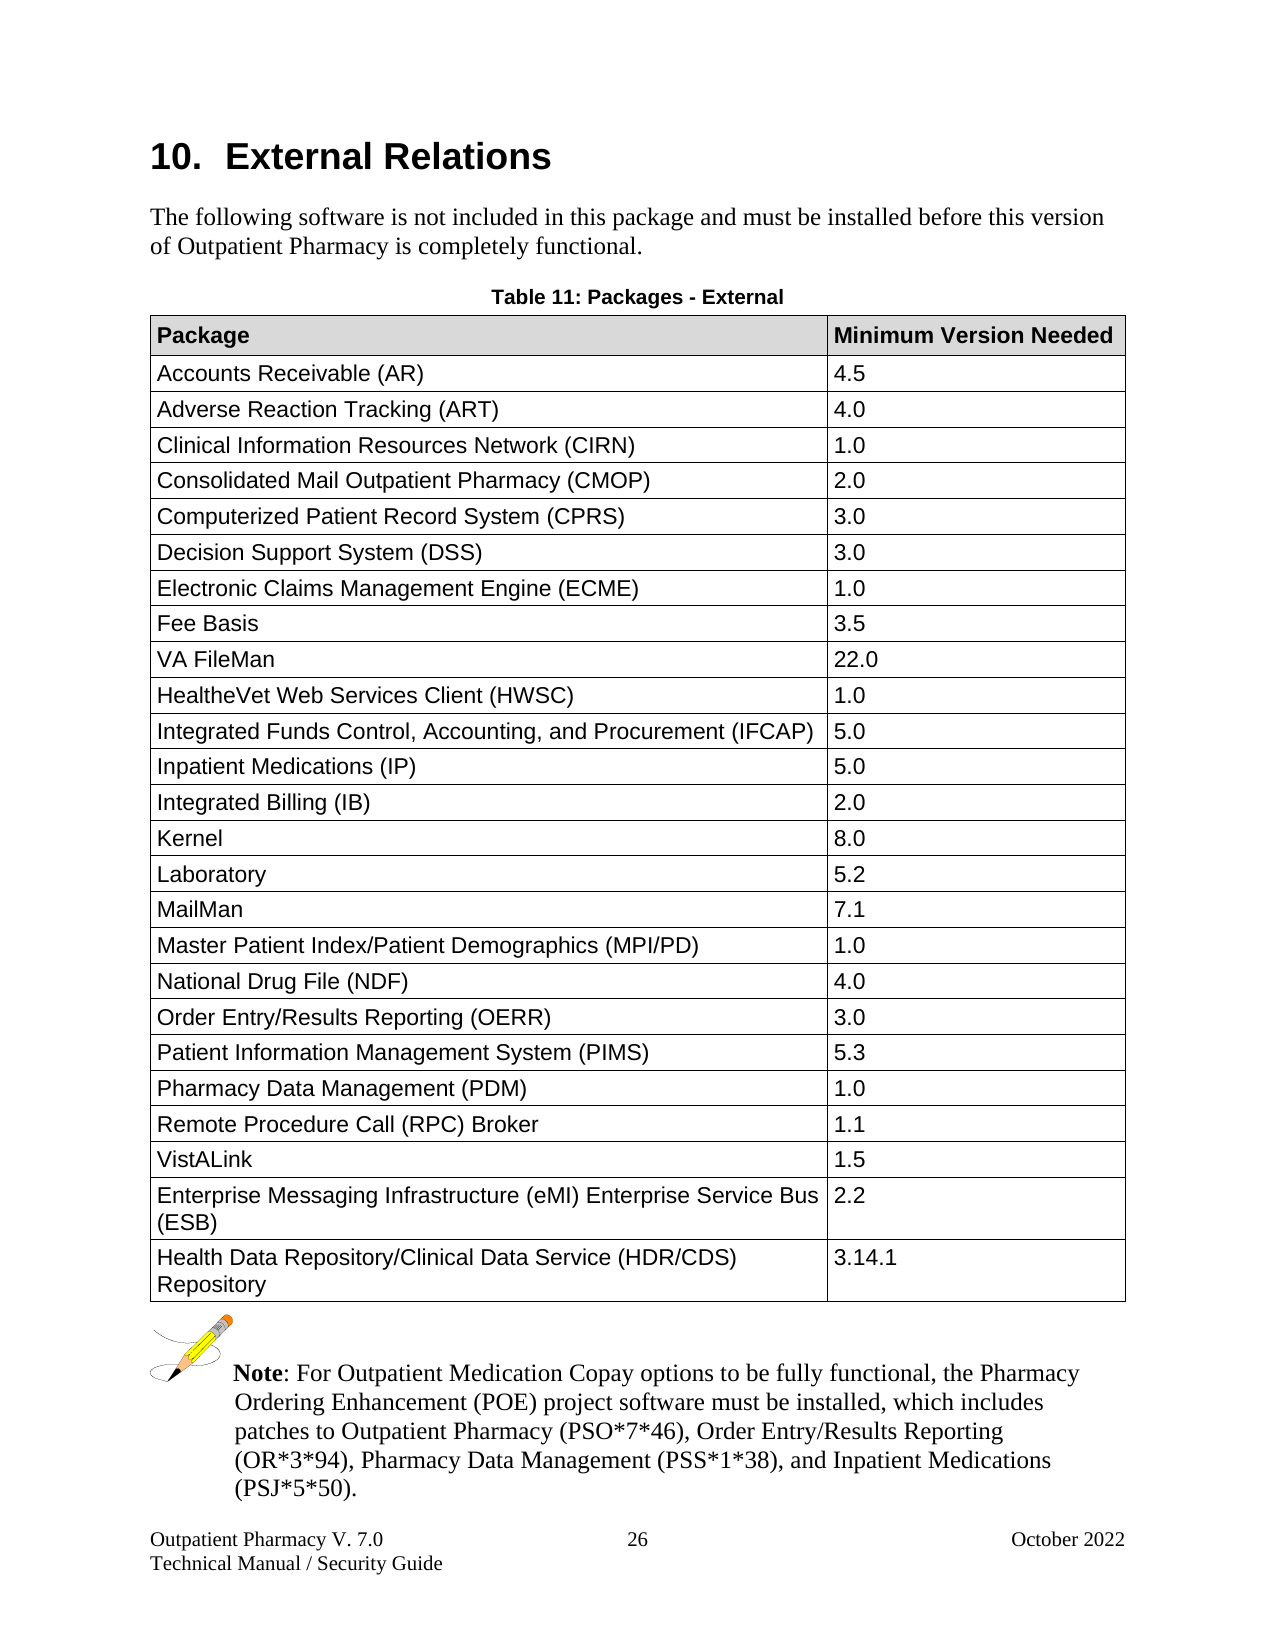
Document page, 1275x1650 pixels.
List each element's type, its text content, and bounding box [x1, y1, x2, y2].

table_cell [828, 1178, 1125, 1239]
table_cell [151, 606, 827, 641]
text Table 11: Packages - External [150, 285, 1125, 309]
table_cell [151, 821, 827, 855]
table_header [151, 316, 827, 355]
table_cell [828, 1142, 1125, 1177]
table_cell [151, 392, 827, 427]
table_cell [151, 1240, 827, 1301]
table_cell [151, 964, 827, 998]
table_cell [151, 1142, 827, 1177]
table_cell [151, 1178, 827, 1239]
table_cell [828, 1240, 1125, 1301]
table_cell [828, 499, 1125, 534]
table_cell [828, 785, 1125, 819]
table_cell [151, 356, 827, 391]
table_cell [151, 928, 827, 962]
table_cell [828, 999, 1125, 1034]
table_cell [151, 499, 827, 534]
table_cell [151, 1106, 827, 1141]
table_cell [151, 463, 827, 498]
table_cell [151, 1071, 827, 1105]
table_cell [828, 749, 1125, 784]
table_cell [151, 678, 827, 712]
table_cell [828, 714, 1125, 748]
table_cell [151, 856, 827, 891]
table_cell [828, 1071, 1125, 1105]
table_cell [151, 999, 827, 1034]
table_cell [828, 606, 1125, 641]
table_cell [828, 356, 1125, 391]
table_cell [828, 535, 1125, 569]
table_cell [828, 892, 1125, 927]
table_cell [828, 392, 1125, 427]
subtitle 10. External Relations [150, 134, 1125, 177]
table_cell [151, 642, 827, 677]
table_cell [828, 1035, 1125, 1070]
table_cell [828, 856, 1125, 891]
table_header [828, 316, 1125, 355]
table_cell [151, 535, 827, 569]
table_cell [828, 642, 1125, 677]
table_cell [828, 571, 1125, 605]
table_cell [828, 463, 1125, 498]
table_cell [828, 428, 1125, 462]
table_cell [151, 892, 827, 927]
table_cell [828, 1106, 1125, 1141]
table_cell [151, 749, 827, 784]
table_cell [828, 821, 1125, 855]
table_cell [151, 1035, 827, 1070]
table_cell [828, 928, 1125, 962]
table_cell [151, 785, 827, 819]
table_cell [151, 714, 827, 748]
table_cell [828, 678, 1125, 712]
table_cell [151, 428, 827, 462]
text Note: For Outpatient Medication Copay options to be fully functional, the Pharmacy Ordering Enhancement (POE) project software must be installed, which includes patches to Outpatient Pharmacy (PSO*7*46), Order Entry/Results Reporting (OR*3*94), Pharmacy Data Management (PSS*1*38), and Inpatient Medications (PSJ*5*50). [150, 1314, 1125, 1502]
text The following software is not included in this package and must be installed before this version of Outpatient Pharmacy is completely functional. [150, 202, 1125, 260]
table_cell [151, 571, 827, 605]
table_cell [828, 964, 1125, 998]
